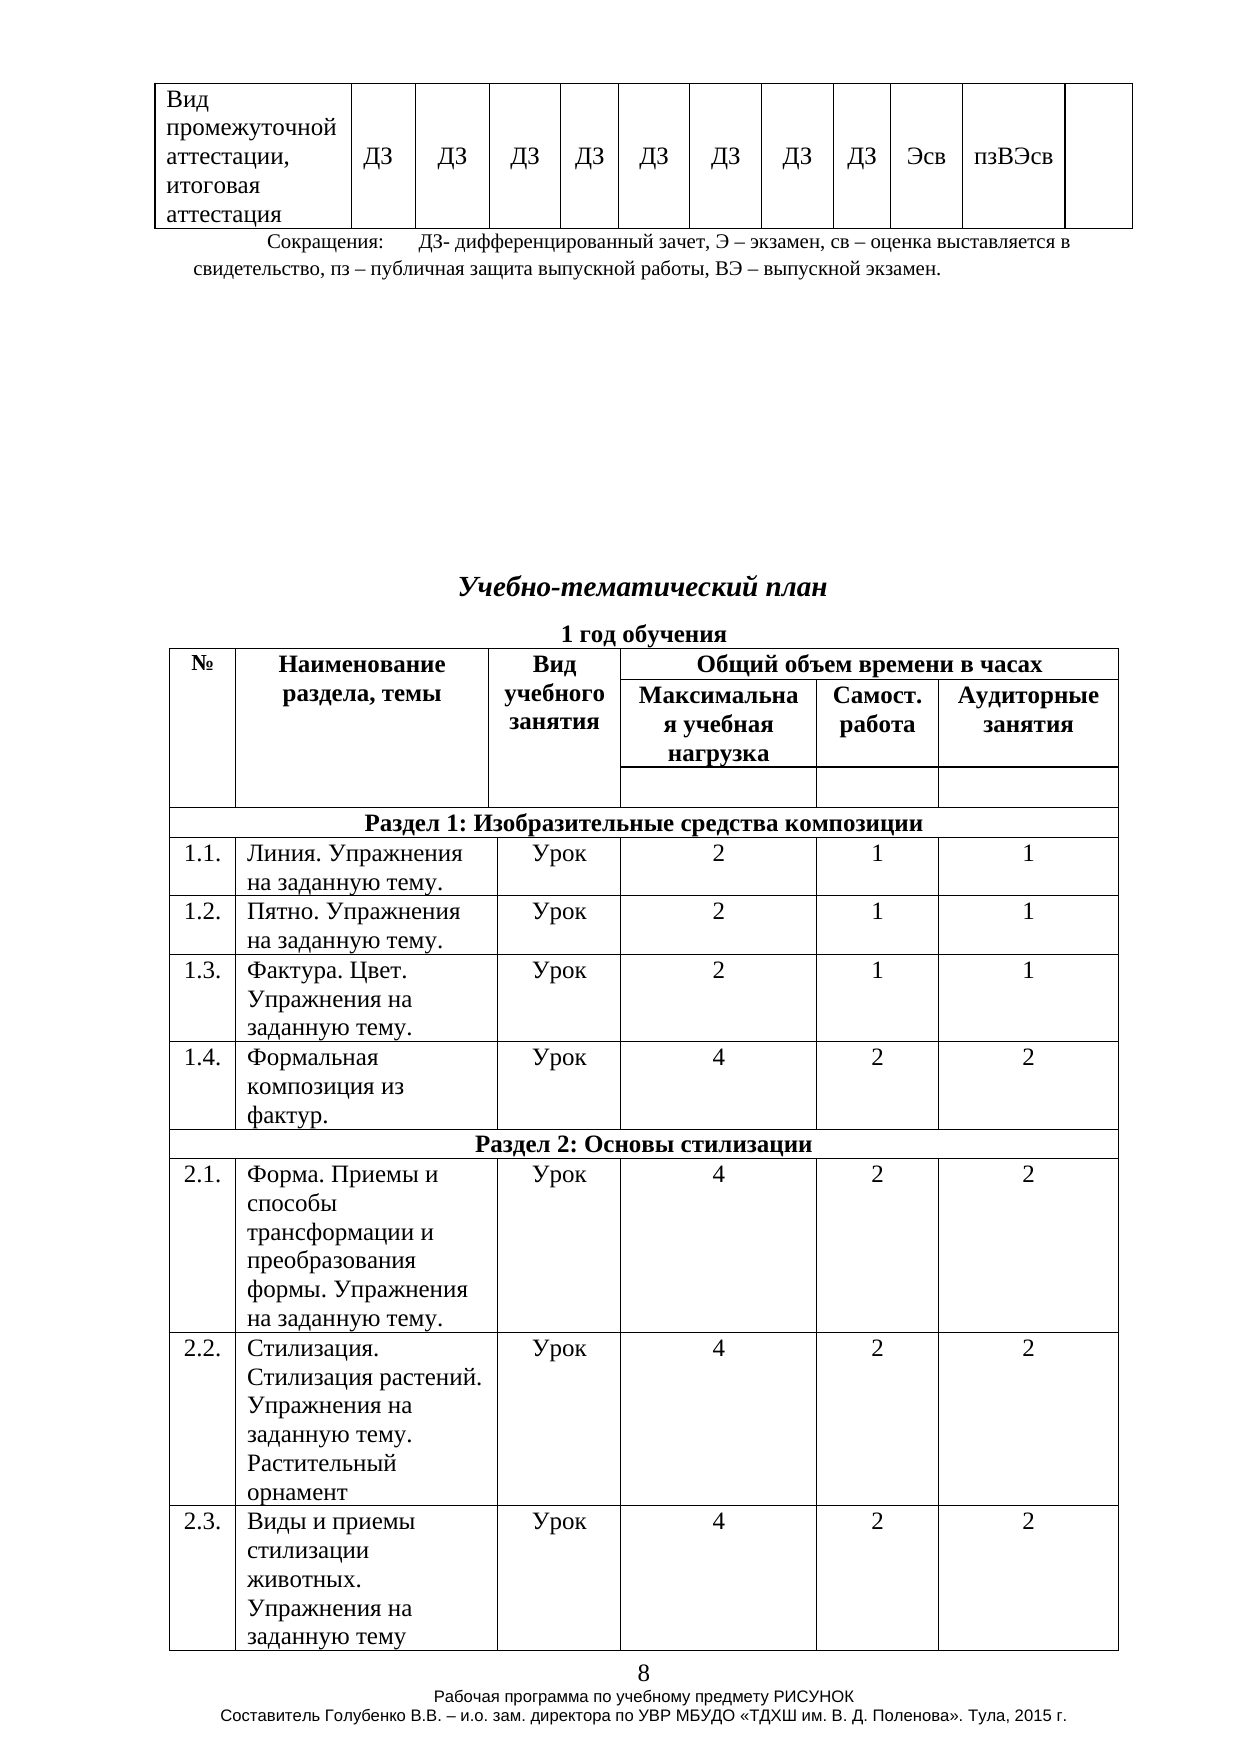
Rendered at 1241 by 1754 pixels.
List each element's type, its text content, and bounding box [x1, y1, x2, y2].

table_cell Фактура. Цвет. Упражнения на заданную тему. [236, 955, 497, 1041]
table_cell ДЗ [561, 84, 618, 227]
table_cell 1 [939, 896, 1118, 954]
table_cell 2 [939, 1042, 1118, 1128]
table_cell Аудиторные занятия [939, 680, 1118, 766]
table_cell Раздел 1: Изобразительные средства композиции [170, 808, 1118, 837]
table_cell Урок [498, 1159, 620, 1332]
table_cell Раздел 2: Основы стилизации [170, 1130, 1118, 1158]
table_cell 2 [621, 955, 816, 1041]
table_cell 1.3. [170, 955, 235, 1041]
table_cell 1 [817, 896, 938, 954]
table_cell 4 [621, 1159, 816, 1332]
table_cell 2 [817, 1506, 938, 1650]
table_cell Формальная композиция из фактур. [236, 1042, 497, 1128]
table_cell 1 [817, 838, 938, 895]
table_header № [170, 649, 235, 807]
table_cell 2 [621, 896, 816, 954]
table_cell Форма. Приемы и способы трансформации и преобразования формы. Упражнения на заданную тему. [236, 1159, 497, 1332]
table_cell ДЗ [834, 84, 890, 227]
table_cell 4 [621, 1042, 816, 1128]
table_cell Стилизация. Стилизация растений. Упражнения на заданную тему. Растительный орнамент [236, 1333, 497, 1505]
table_cell ДЗ [619, 84, 689, 227]
table_cell 2 [817, 1042, 938, 1128]
table_cell [1066, 84, 1132, 227]
table_cell 2 [621, 838, 816, 895]
table_cell ДЗ [762, 84, 833, 227]
table_cell Урок [498, 896, 620, 954]
table_cell 2 [817, 1333, 938, 1505]
table_cell 4 [621, 1506, 816, 1650]
table_cell 1 [939, 838, 1118, 895]
table_cell 1 [939, 955, 1118, 1041]
table_cell Виды и приемы стилизации животных. Упражнения на заданную тему [236, 1506, 497, 1650]
table_cell [817, 768, 938, 807]
table_cell 2 [939, 1159, 1118, 1332]
table_cell 1.1. [170, 838, 235, 895]
table_cell Максимальная учебная нагрузка [621, 680, 816, 766]
text 1 год обучения [118, 619, 1169, 648]
table_cell ДЗ [490, 84, 560, 227]
table_cell Пятно. Упражнения на заданную тему. [236, 896, 497, 954]
table_cell 2.1. [170, 1159, 235, 1332]
table_cell ДЗ [690, 84, 761, 227]
table_cell 1 [817, 955, 938, 1041]
table_header Наименование раздела, темы [236, 649, 488, 807]
table_cell Урок [498, 838, 620, 895]
table_cell 2 [817, 1159, 938, 1332]
table_cell Вид промежуточной аттестации, итоговая аттестация [156, 84, 351, 227]
table_cell ДЗ [416, 84, 489, 227]
table_cell 1.4. [170, 1042, 235, 1128]
table_cell ДЗ [352, 84, 415, 227]
table_header Вид учебного занятия [489, 649, 620, 807]
table_cell 2.2. [170, 1333, 235, 1505]
table_cell 4 [621, 1333, 816, 1505]
table_cell Урок [498, 1506, 620, 1650]
table_cell 2 [939, 1506, 1118, 1650]
table_cell Эсв [891, 84, 962, 227]
table_cell Самост. работа [817, 680, 938, 766]
table_cell Урок [498, 955, 620, 1041]
table_cell Урок [498, 1042, 620, 1128]
table_cell 1.2. [170, 896, 235, 954]
text Учебно-тематический план [118, 569, 1169, 602]
table_cell [939, 768, 1118, 807]
table_cell [621, 768, 816, 807]
table_cell пзВЭсв [963, 84, 1064, 227]
table_cell Линия. Упражнения на заданную тему. [236, 838, 497, 895]
text Сокращения: ДЗ- дифференцированный зачет, Э – экзамен, св – оценка выставляется в свидетельство, пз – публичная защита выпускной работы, ВЭ – выпускной экзамен. [193, 228, 1169, 280]
table_cell 2.3. [170, 1506, 235, 1650]
table_cell Урок [498, 1333, 620, 1505]
table_header Общий объем времени в часах [621, 649, 1118, 679]
table_cell 2 [939, 1333, 1118, 1505]
